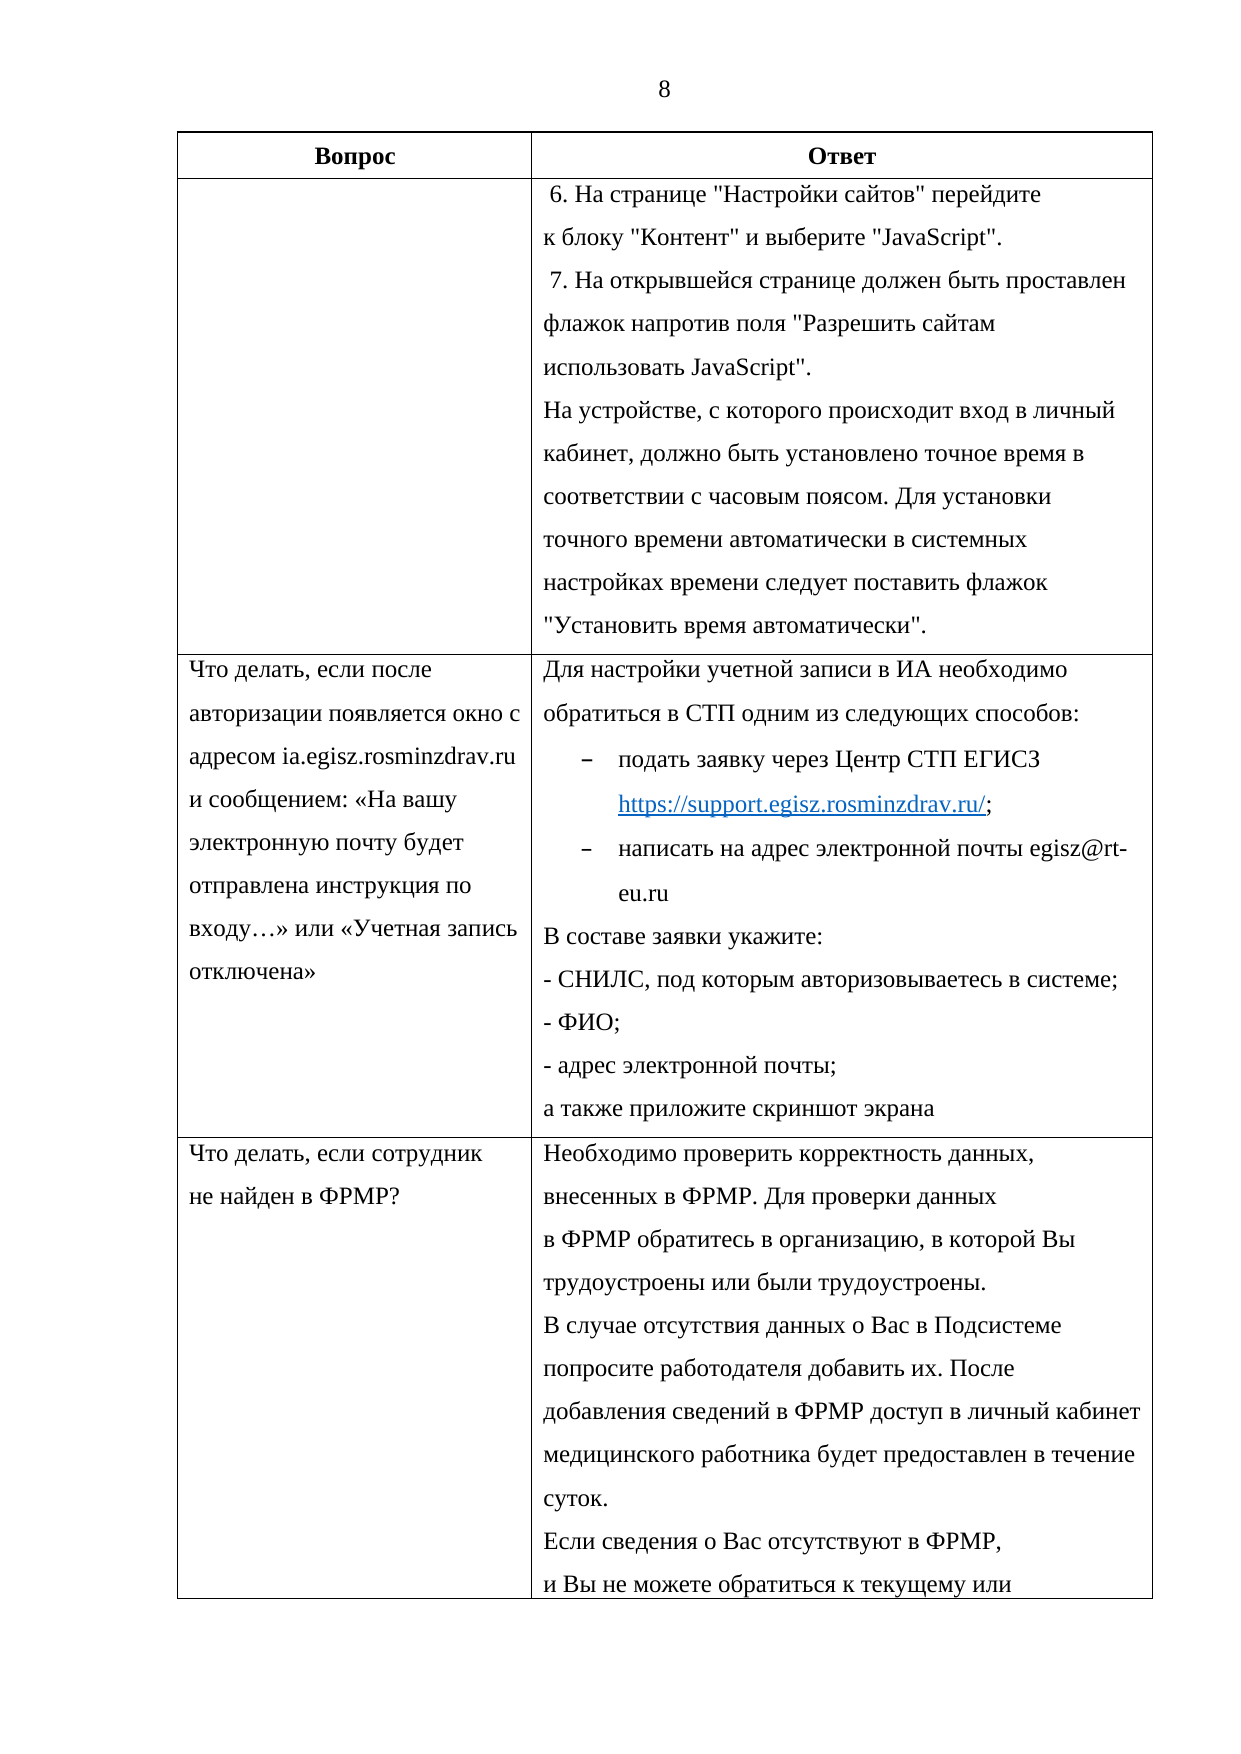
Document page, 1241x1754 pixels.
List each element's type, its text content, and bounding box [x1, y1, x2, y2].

table_header Вопрос [178, 133, 531, 178]
table_cell Для настройки учетной записи в ИА необходимо обратиться в СТП одним из следующих способов: подать заявку через Центр СТП ЕГИСЗ https://support.egisz.rosminzdrav.ru/; написать на адрес электронной почты egisz@rt-eu.ru В составе заявки укажите: - СНИЛС, под которым авторизовываетесь в системе; - ФИО; - адрес электронной почты; а также приложите скриншот экрана [532, 655, 1152, 1137]
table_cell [532, 179, 1152, 653]
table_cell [178, 179, 531, 653]
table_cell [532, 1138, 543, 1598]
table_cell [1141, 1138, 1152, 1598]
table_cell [178, 1138, 531, 1598]
table_header Ответ [532, 133, 1152, 178]
table_cell Что делать, если после авторизации появляется окно с адресом ia.egisz.rosminzdrav.ru и сообщением: «На вашу электронную почту будет отправлена инструкция по входу…» или «Учетная запись отключена» [178, 655, 531, 1137]
